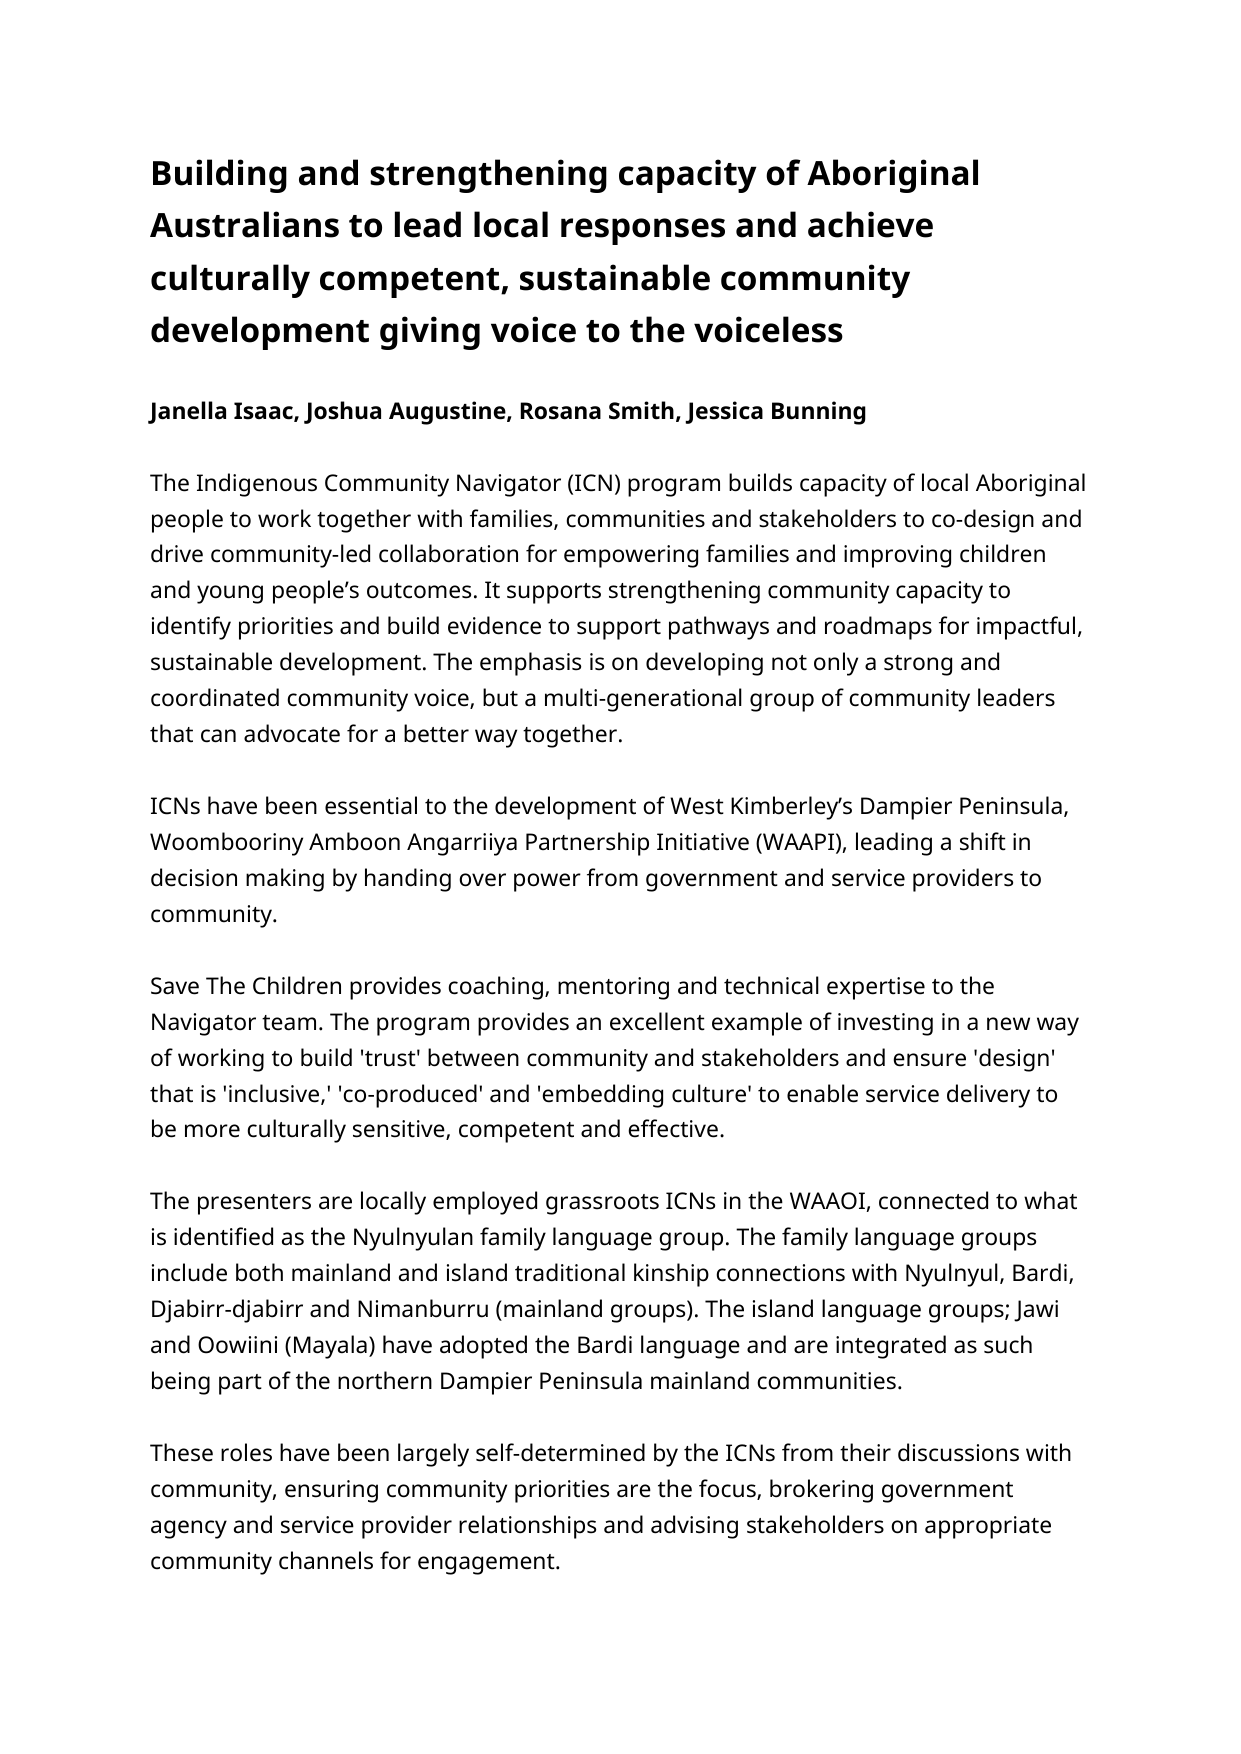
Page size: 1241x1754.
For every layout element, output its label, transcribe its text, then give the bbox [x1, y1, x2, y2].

text Save The Children provides coaching, mentoring and technical expertise to the Navigator team. The program provides an excellent example of investing in a new way of working to build 'trust' between community and stakeholders and ensure 'design' that is 'inclusive,' 'co-produced' and 'embedding culture' to enable service delivery to be more culturally sensitive, competent and effective. [150, 970, 1090, 1145]
title Janella Isaac, Joshua Augustine, Rosana Smith, Jessica Bunning [150, 395, 1090, 426]
title Building and strengthening capacity of Aboriginal Australians to lead local responses and achieve culturally competent, sustainable community development giving voice to the voiceless [150, 150, 1090, 352]
text These roles have been largely self-determined by the ICNs from their discussions with community, ensuring community priorities are the focus, brokering government agency and service provider relationships and advising stakeholders on appropriate community channels for engagement. [150, 1437, 1090, 1576]
text The Indigenous Community Navigator (ICN) program builds capacity of local Aboriginal people to work together with families, communities and stakeholders to co-design and drive community-led collaboration for empowering families and improving children and young people’s outcomes. It supports strengthening community capacity to identify priorities and build evidence to support pathways and roadmaps for impactful, sustainable development. The emphasis is on developing not only a strong and coordinated community voice, but a multi-generational group of community leaders that can advocate for a better way together. [150, 467, 1090, 749]
text ICNs have been essential to the development of West Kimberley’s Dampier Peninsula, Woombooriny Amboon Angarriiya Partnership Initiative (WAAPI), leading a shift in decision making by handing over power from government and service providers to community. [150, 790, 1090, 929]
text The presenters are locally employed grassroots ICNs in the WAAOI, connected to what is identified as the Nyulnyulan family language group. The family language groups include both mainland and island traditional kinship connections with Nyulnyul, Bardi, Djabirr-djabirr and Nimanburru (mainland groups). The island language groups; Jawi and Oowiini (Mayala) have adopted the Bardi language and are integrated as such being part of the northern Dampier Peninsula mainland communities. [150, 1185, 1090, 1396]
